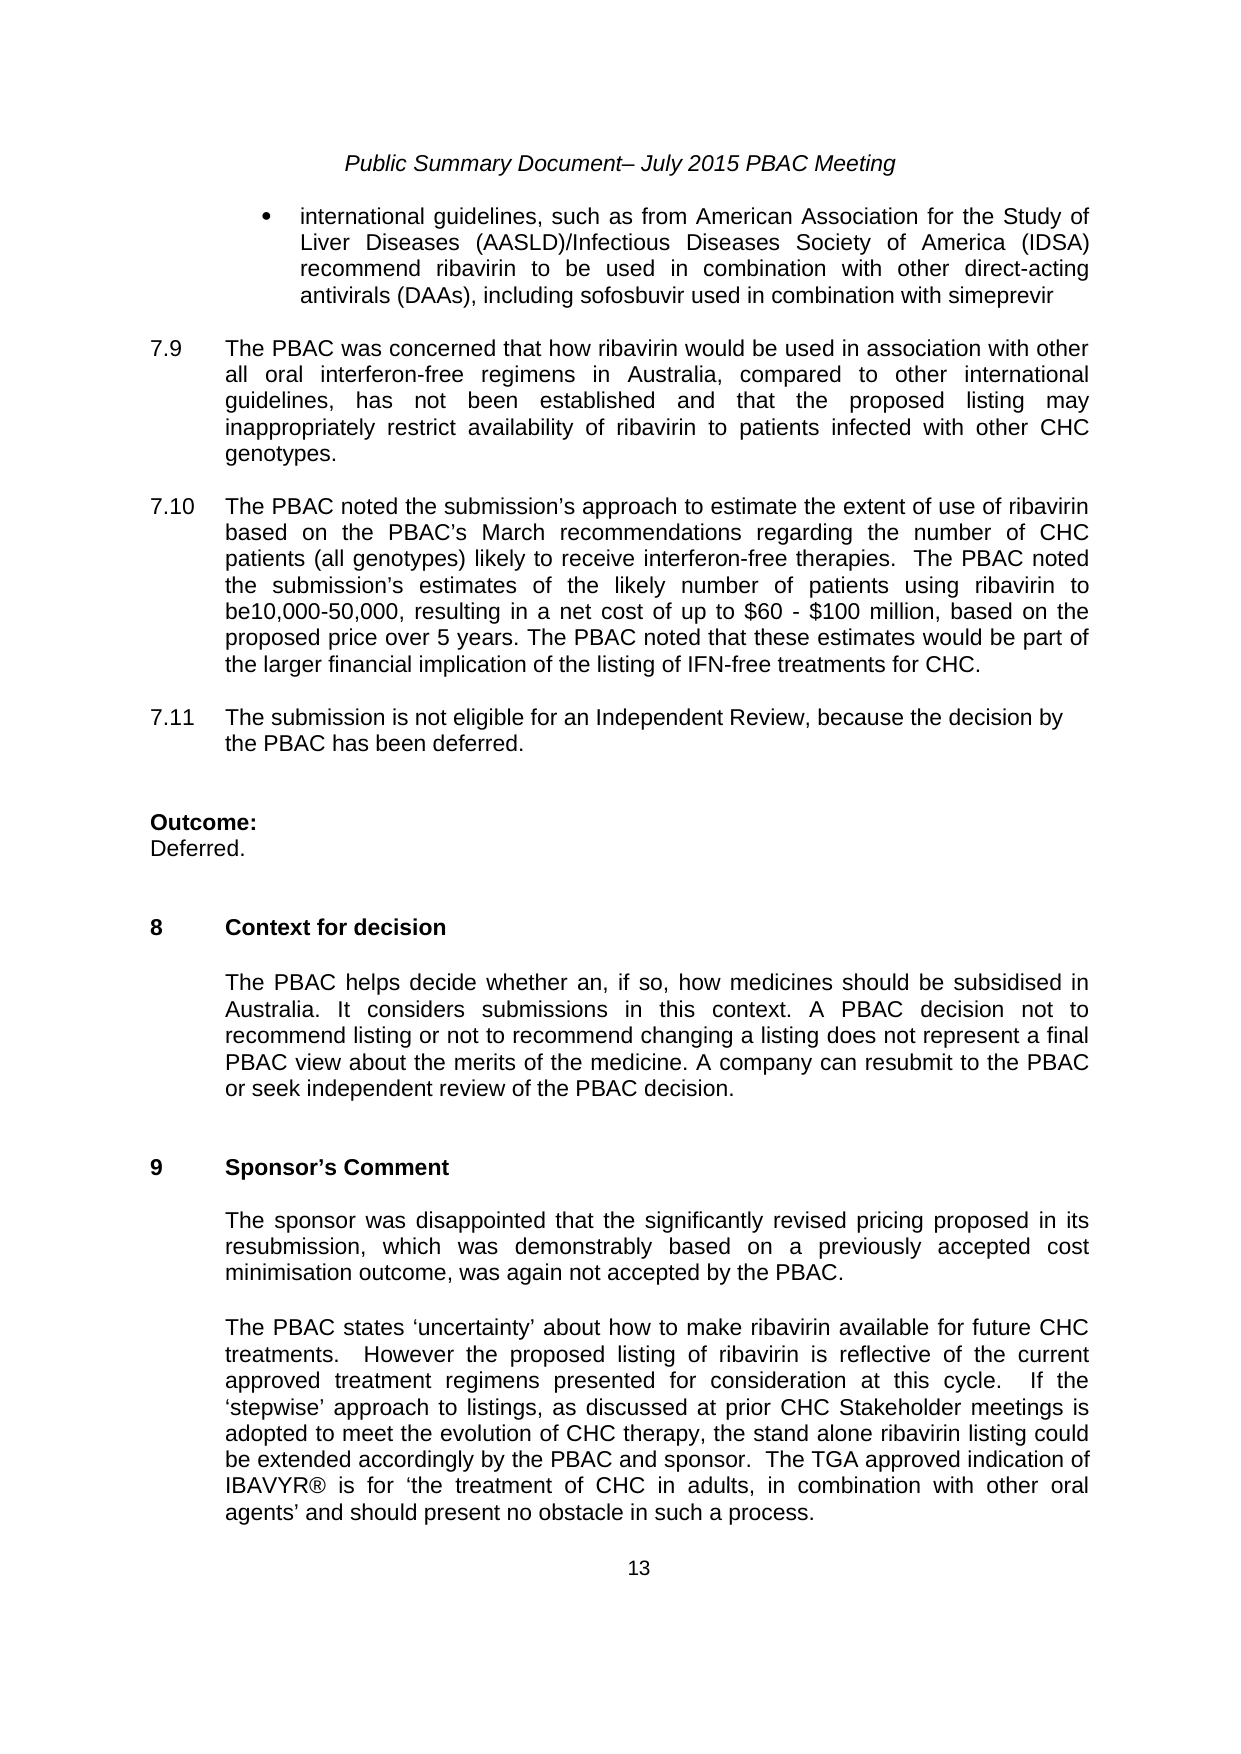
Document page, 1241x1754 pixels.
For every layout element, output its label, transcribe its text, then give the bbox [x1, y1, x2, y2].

list The PBAC states ‘uncertainty’ about how to make ribavirin available for future CHC treatments. However the proposed listing of ribavirin is reflective of the current approved treatment regimens presented for consideration at this cycle. If the ‘stepwise’ approach to listings, as discussed at prior CHC Stakeholder meetings is adopted to meet the evolution of CHC therapy, the stand alone ribavirin listing could be extended accordingly by the PBAC and sponsor. The TGA approved indication of IBAVYR® is for ‘the treatment of CHC in adults, in combination with other oral agents’ and should present no obstacle in such a process. [225, 1314, 1090, 1525]
list Context for decision [150, 914, 1090, 941]
list The PBAC noted the submission’s approach to estimate the extent of use of ribavirin based on the PBAC’s March recommendations regarding the number of CHC patients (all genotypes) likely to receive interferon-free therapies. The PBAC noted the submission’s estimates of the likely number of patients using ribavirin to be10,000-50,000, resulting in a net cost of up to $60 - $100 million, based on the proposed price over 5 years. The PBAC noted that these estimates would be part of the larger financial implication of the listing of IFN-free treatments for CHC. [150, 493, 1090, 677]
list The sponsor was disappointed that the significantly revised pricing proposed in its resubmission, which was demonstrably based on a previously accepted cost minimisation outcome, was again not accepted by the PBAC. [225, 1207, 1090, 1286]
list The PBAC was concerned that how ribavirin would be used in association with other all oral interferon-free regimens in Australia, compared to other international guidelines, has not been established and that the proposed listing may inappropriately restrict availability of ribavirin to patients infected with other CHC genotypes. [150, 334, 1090, 466]
list The submission is not eligible for an Independent Review, because the decision by the PBAC has been deferred. [150, 703, 1090, 756]
list international guidelines, such as from American Association for the Study of Liver Diseases (AASLD)/Infectious Diseases Society of America (IDSA) recommend ribavirin to be used in combination with other direct-acting antivirals (DAAs), including sofosbuvir used in combination with simeprevir [262, 203, 1090, 308]
list Sponsor’s Comment [150, 1154, 1090, 1180]
text Outcome: [150, 809, 1090, 835]
list The PBAC helps decide whether an, if so, how medicines should be subsidised in Australia. It considers submissions in this context. A PBAC decision not to recommend listing or not to recommend changing a listing does not represent a final PBAC view about the merits of the medicine. A company can resubmit to the PBAC or seek independent review of the PBAC decision. [225, 969, 1090, 1101]
text Deferred. [150, 835, 1090, 862]
